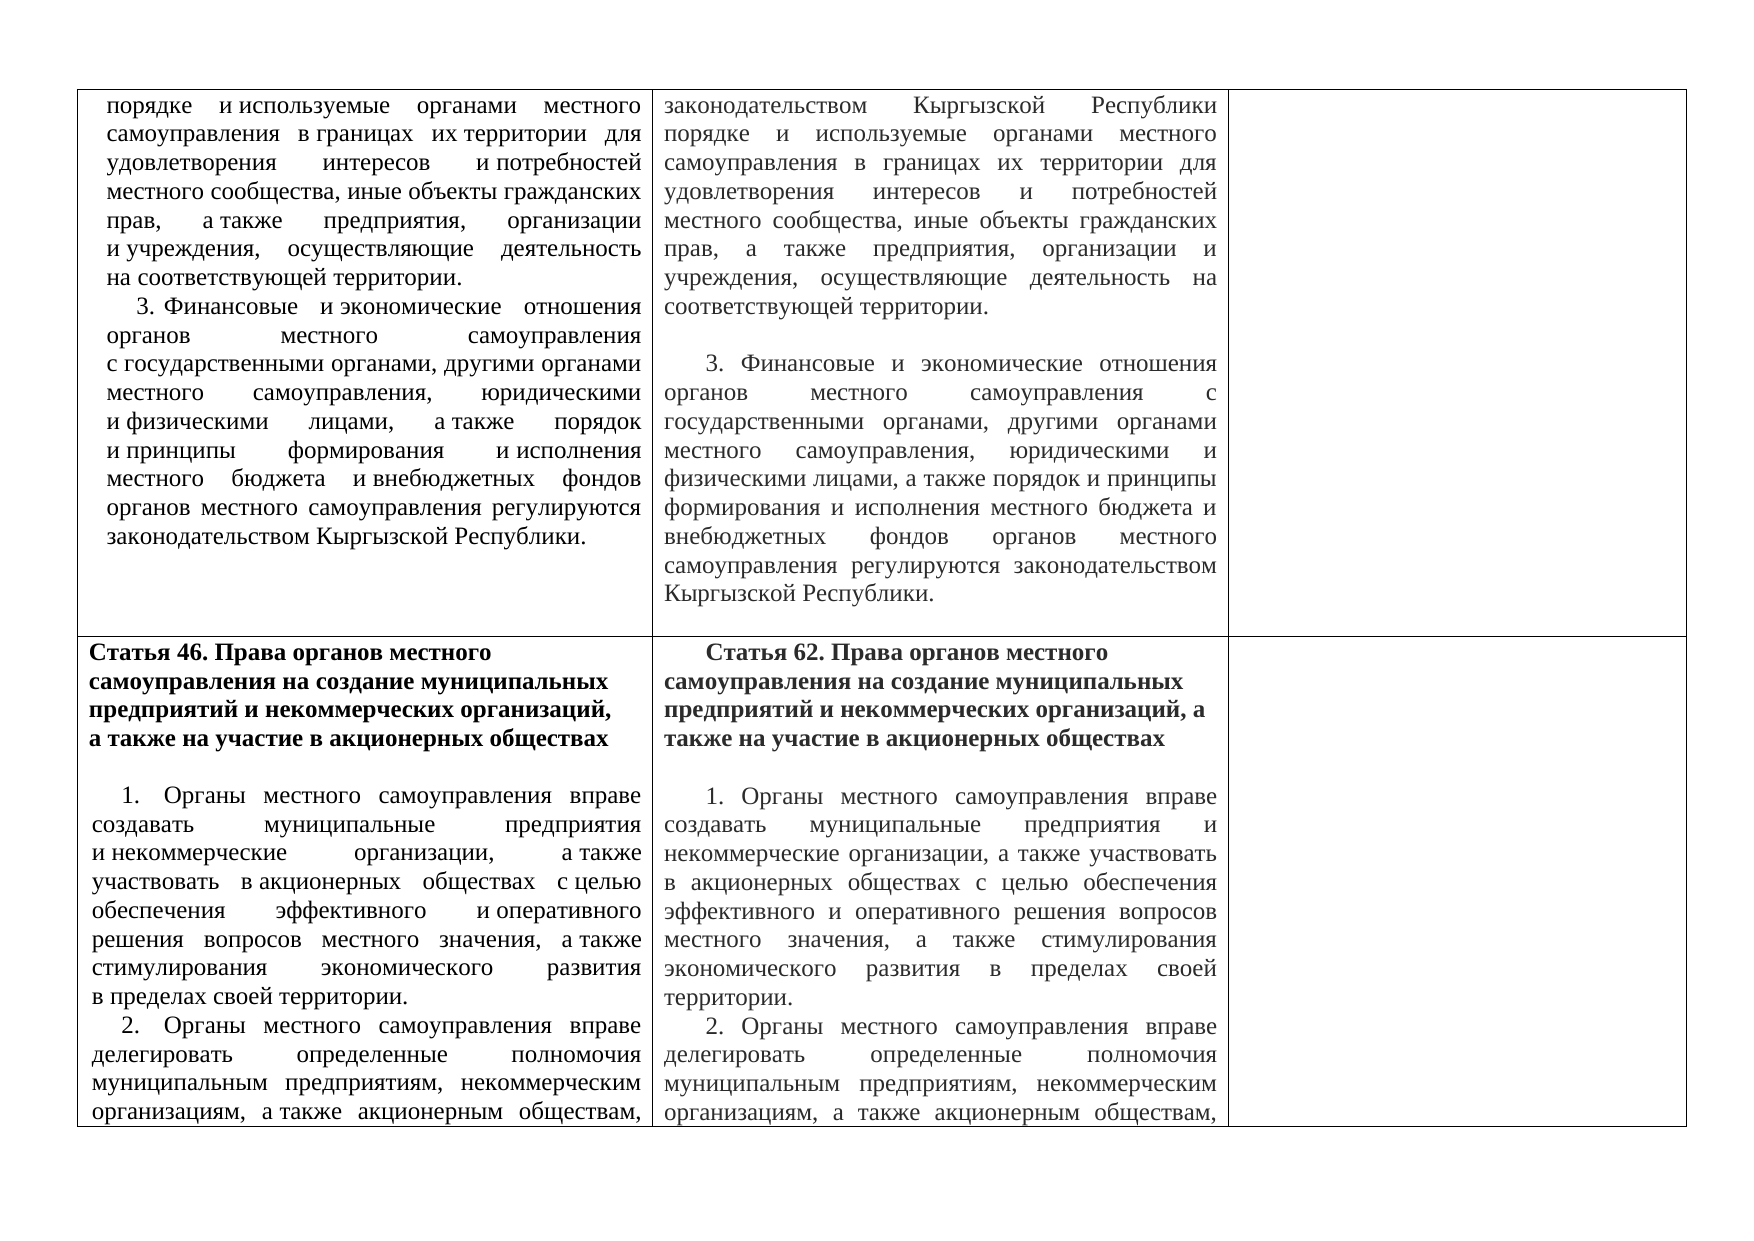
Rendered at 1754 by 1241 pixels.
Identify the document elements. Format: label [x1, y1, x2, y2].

table_cell [1229, 637, 1686, 1126]
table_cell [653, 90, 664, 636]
table_cell [1229, 90, 1686, 636]
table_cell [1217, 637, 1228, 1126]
table_cell [78, 90, 652, 636]
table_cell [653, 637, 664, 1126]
table_cell [78, 637, 652, 1126]
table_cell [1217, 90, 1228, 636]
